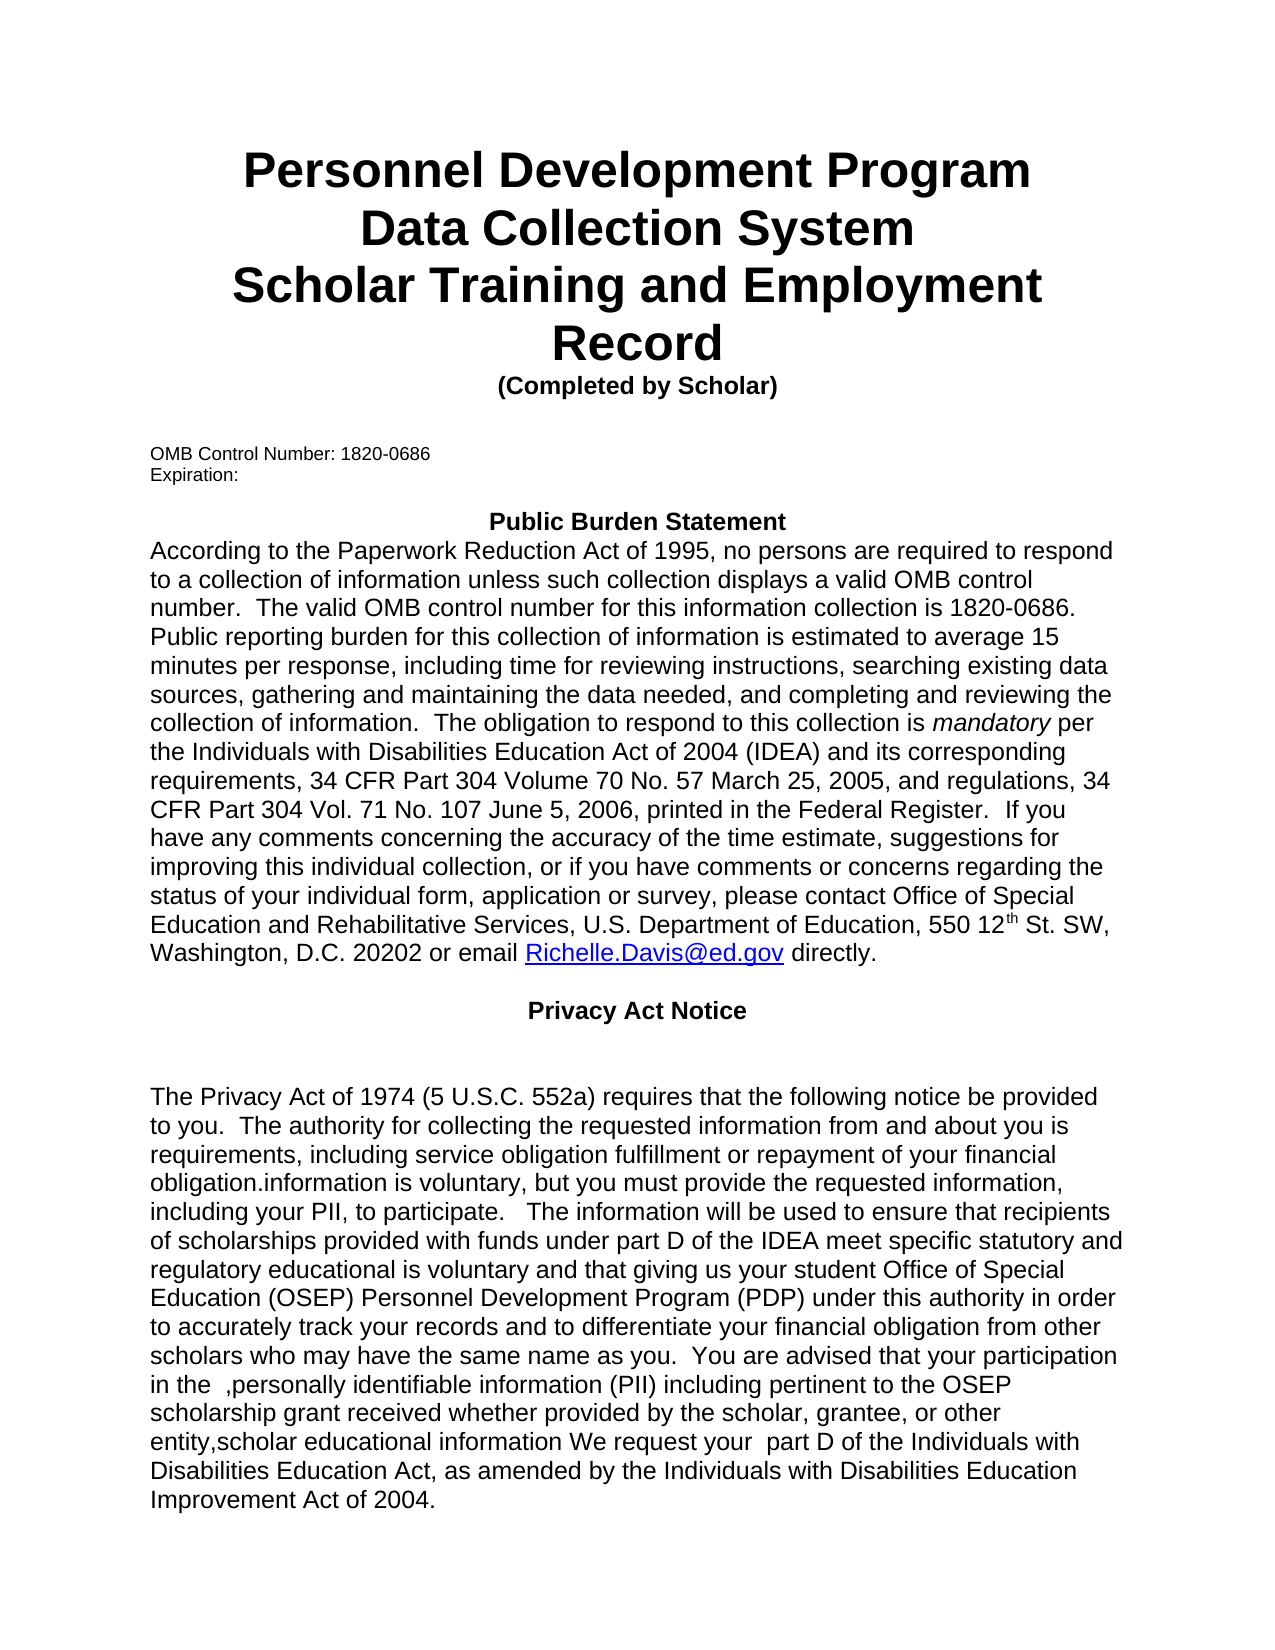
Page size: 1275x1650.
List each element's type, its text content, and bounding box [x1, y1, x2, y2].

text OMB Control Number: 1820-0686 [150, 442, 1125, 464]
text Data Collection System [150, 198, 1125, 256]
text According to the Paperwork Reduction Act of 1995, no persons are required to respond to a collection of information unless such collection displays a valid OMB control number. The valid OMB control number for this information collection is 1820-0686. Public reporting burden for this collection of information is estimated to average 15 minutes per response, including time for reviewing instructions, searching existing data sources, gathering and maintaining the data needed, and completing and reviewing the collection of information. The obligation to respond to this collection is mandatory per the Individuals with Disabilities Education Act of 2004 (IDEA) and its corresponding requirements, 34 CFR Part 304 Volume 70 No. 57 March 25, 2005, and regulations, 34 CFR Part 304 Vol. 71 No. 107 June 5, 2006, printed in the Federal Register. If you have any comments concerning the accuracy of the time estimate, suggestions for improving this individual collection, or if you have comments or concerns regarding the status of your individual form, application or survey, please contact Office of Special Education and Rehabilitative Services, U.S. Department of Education, 550 12th St. SW, Washington, D.C. 20202 or email Richelle.Davis@ed.gov directly. [150, 536, 1125, 967]
text Privacy Act Notice [150, 996, 1125, 1025]
text Expiration: [150, 464, 1125, 486]
text Personnel Development Program [150, 141, 1125, 198]
text (Completed by Scholar) [150, 371, 1125, 399]
text Scholar Training and Employment Record [150, 256, 1125, 371]
text The Privacy Act of 1974 (5 U.S.C. 552a) requires that the following notice be provided to you. The authority for collecting the requested information from and about you is requirements, including service obligation fulfillment or repayment of your financial obligation.information is voluntary, but you must provide the requested information, including your PII, to participate. The information will be used to ensure that recipients of scholarships provided with funds under part D of the IDEA meet specific statutory and regulatory educational is voluntary and that giving us your student Office of Special Education (OSEP) Personnel Development Program (PDP) under this authority in order to accurately track your records and to differentiate your financial obligation from other scholars who may have the same name as you. You are advised that your participation in the ,personally identifiable information (PII) including pertinent to the OSEP scholarship grant received whether provided by the scholar, grantee, or other entity,scholar educational information We request your part D of the Individuals with Disabilities Education Act, as amended by the Individuals with Disabilities Education Improvement Act of 2004. [150, 1082, 1125, 1513]
text Public Burden Statement [150, 507, 1125, 536]
